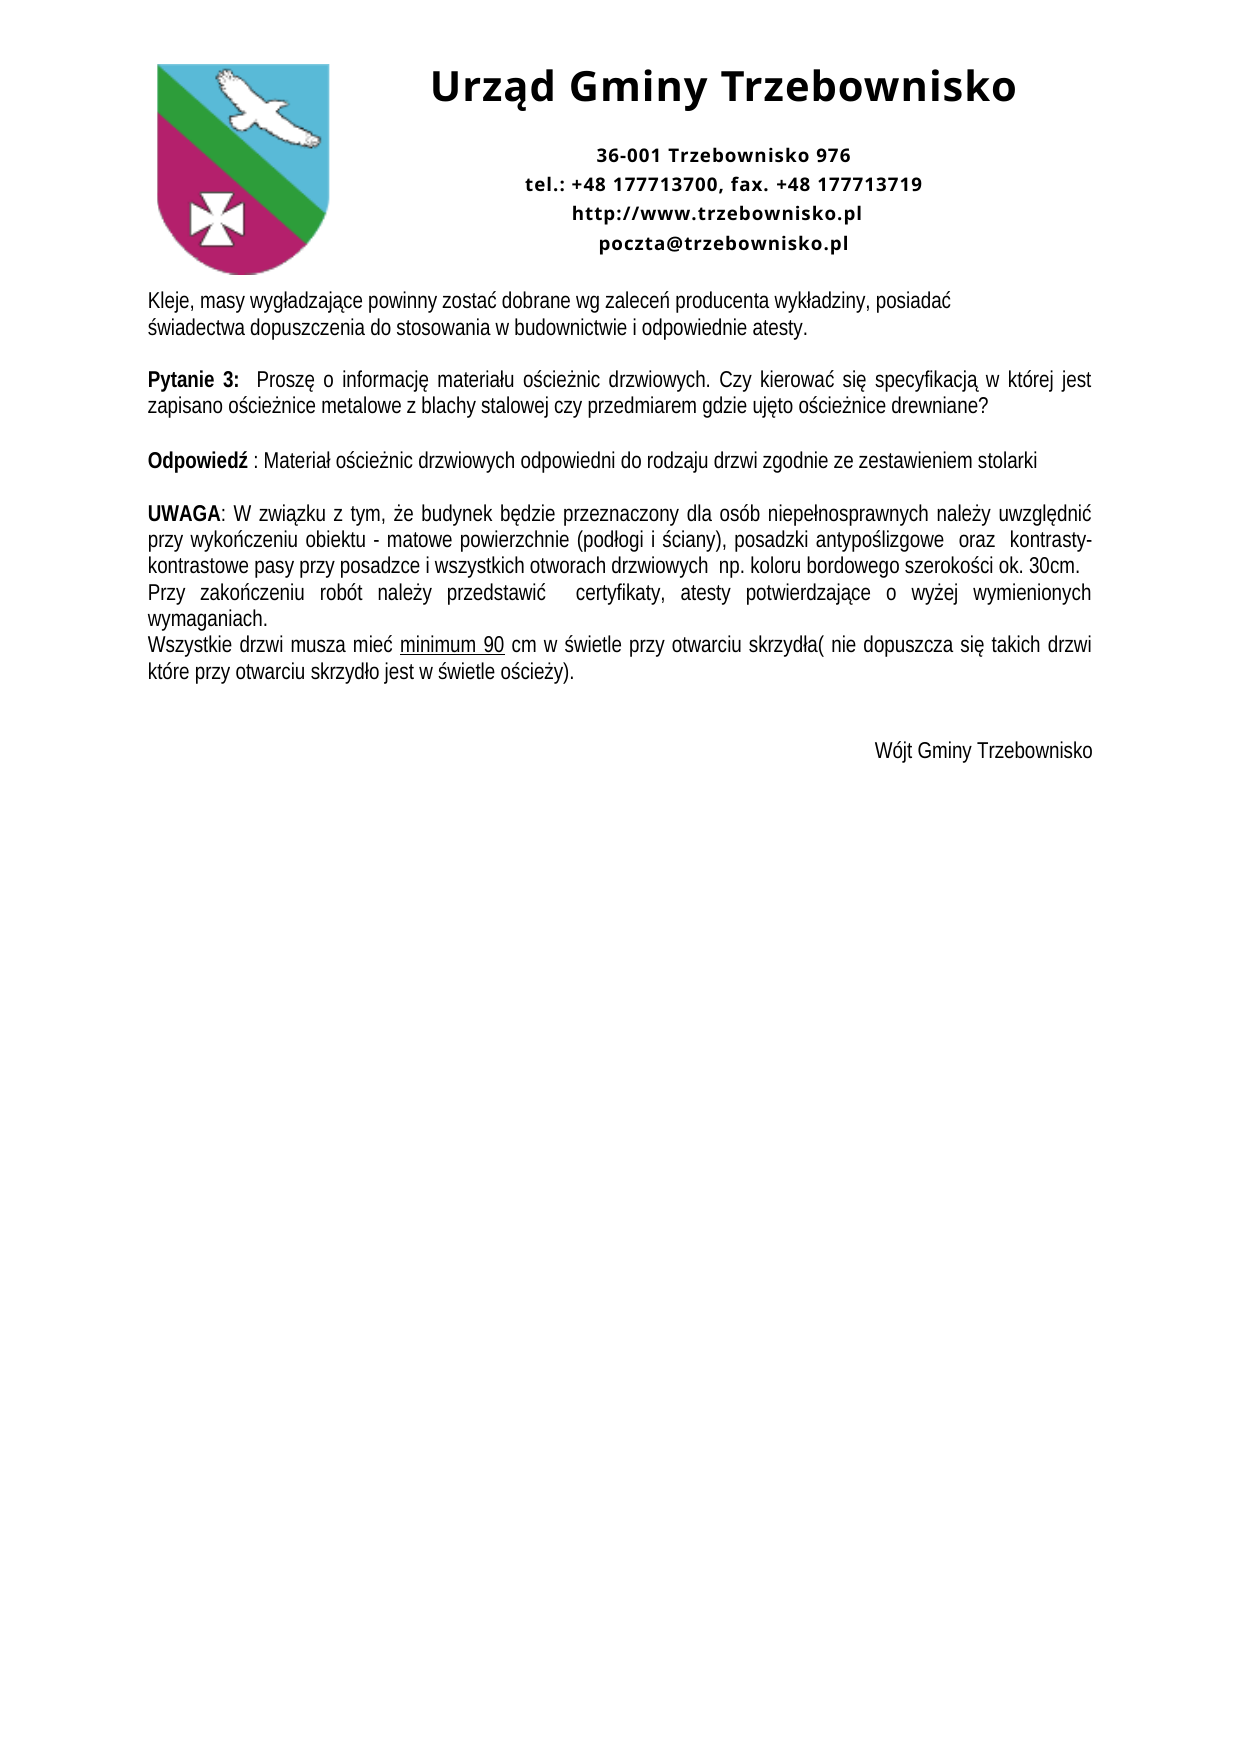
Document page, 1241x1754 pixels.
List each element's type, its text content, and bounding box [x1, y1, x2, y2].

text Odpowiedź : Materiał ościeżnic drzwiowych odpowiedni do rodzaju drzwi zgodnie ze zestawieniem stolarki [148, 447, 1093, 473]
text Pytanie 3: Proszę o informację materiału ościeżnic drzwiowych. Czy kierować się specyfikacją w której jest zapisano ościeżnice metalowe z blachy stalowej czy przedmiarem gdzie ujęto ościeżnice drewniane? [148, 366, 1093, 419]
picture [157, 64, 330, 275]
text Kleje, masy wygładzające powinny zostać dobrane wg zaleceń producenta wykładziny, posiadać [148, 287, 1093, 313]
list świadectwa dopuszczenia do stosowania w budownictwie i odpowiednie atesty. [148, 313, 1093, 340]
text Wszystkie drzwi musza mieć minimum 90 cm w świetle przy otwarciu skrzydła( nie dopuszcza się takich drzwi które przy otwarciu skrzydło jest w świetle ościeży). [148, 631, 1093, 684]
text UWAGA: W związku z tym, że budynek będzie przeznaczony dla osób niepełnosprawnych należy uwzględnić przy wykończeniu obiektu - matowe powierzchnie (podłogi i ściany), posadzki antypoślizgowe oraz kontrasty- kontrastowe pasy przy posadzce i wszystkich otworach drzwiowych np. koloru bordowego szerokości ok. 30cm. [148, 499, 1093, 579]
text Przy zakończeniu robót należy przedstawić certyfikaty, atesty potwierdzające o wyżej wymienionych wymaganiach. [148, 579, 1093, 631]
text Wójt Gminy Trzebownisko [148, 737, 1093, 763]
